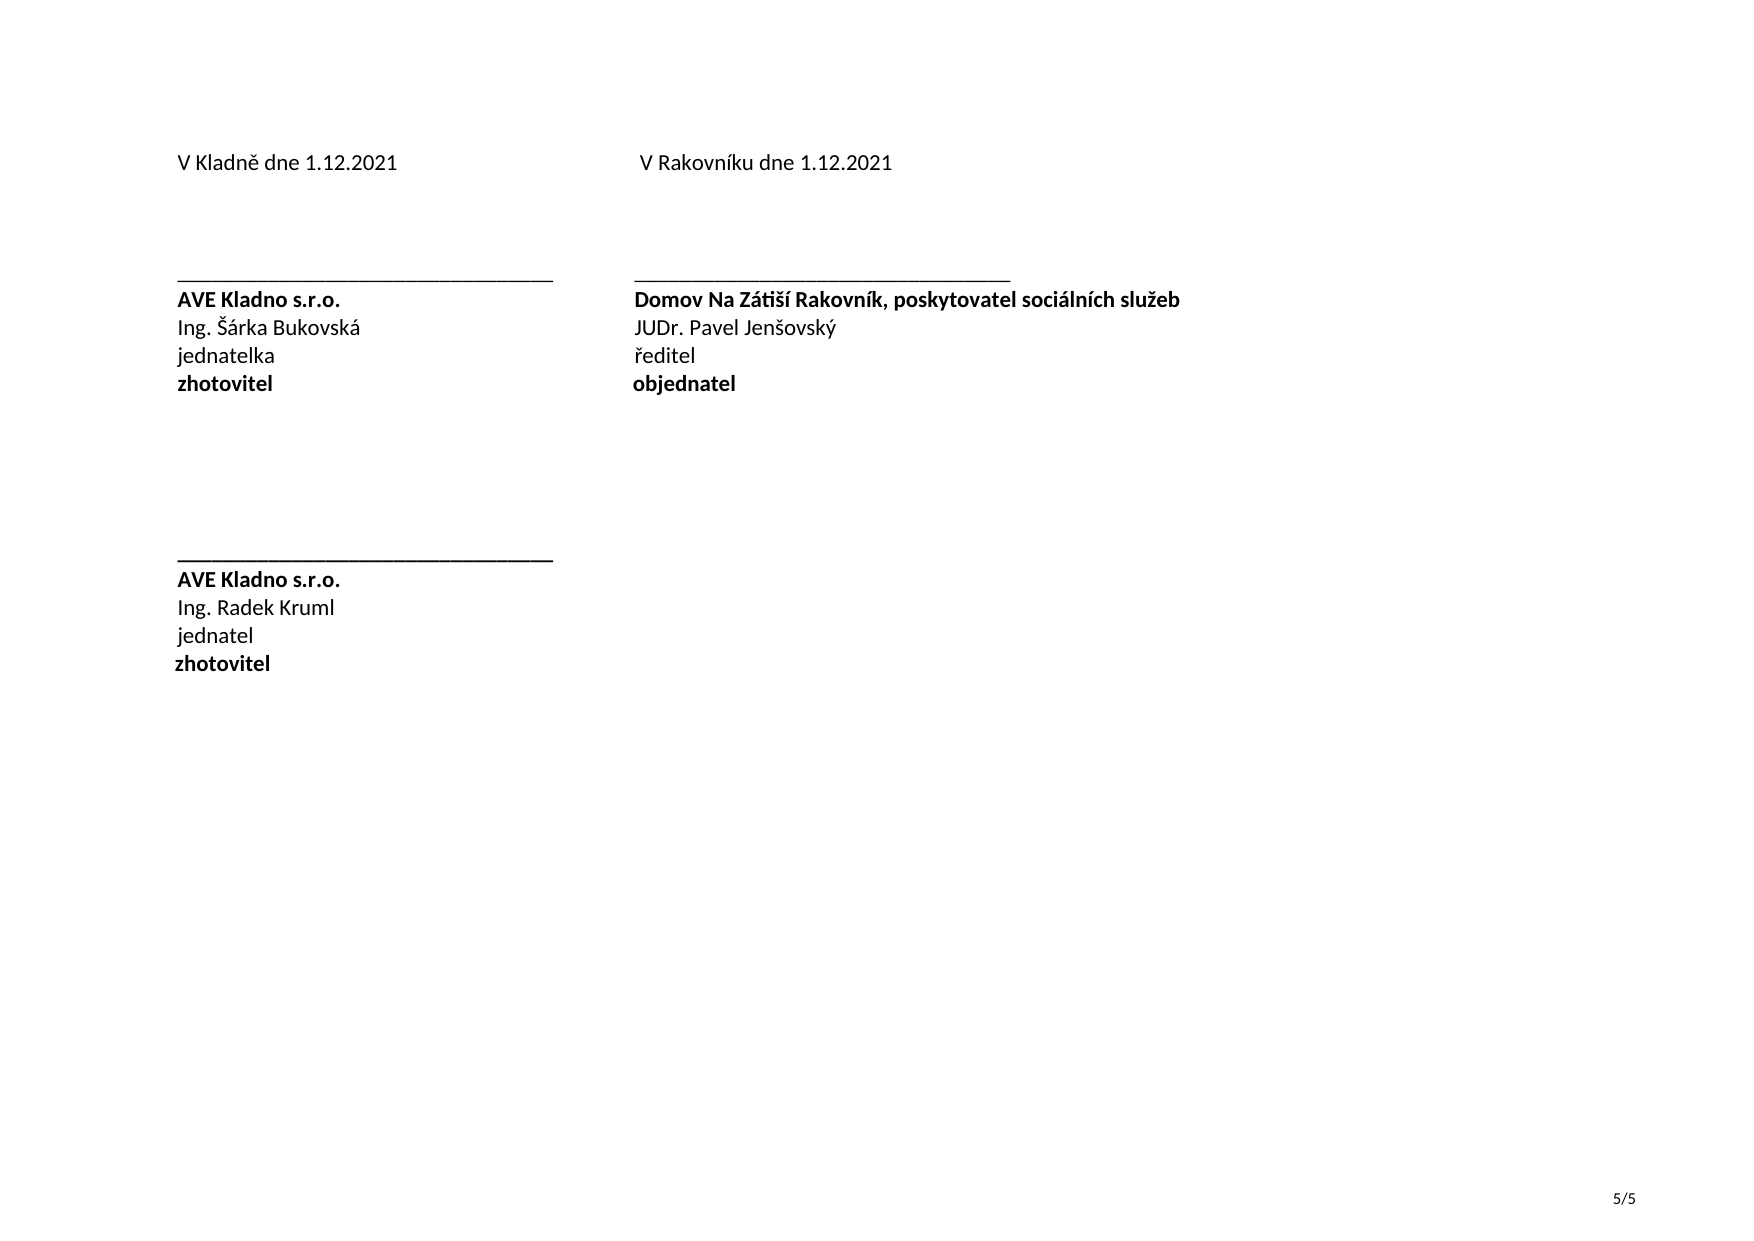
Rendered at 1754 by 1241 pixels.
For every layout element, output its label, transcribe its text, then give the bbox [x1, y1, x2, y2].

text zhotovitel [118, 649, 1636, 677]
text jednatelka ředitel [177, 341, 1636, 369]
text jednatel [177, 621, 1636, 649]
text _________________________________ _________________________________ [177, 257, 1636, 285]
text Ing. Šárka Bukovská JUDr. Pavel Jenšovský [177, 313, 1636, 341]
text AVE Kladno s.r.o. Domov Na Zátiší Rakovník, poskytovatel sociálních služeb [177, 285, 1636, 313]
text _________________________________ [177, 537, 1636, 565]
text V Kladně dne 1.12.2021 V Rakovníku dne 1.12.2021 [118, 148, 1636, 176]
text zhotovitel objednatel [118, 369, 1636, 397]
text AVE Kladno s.r.o. [177, 565, 1636, 593]
text Ing. Radek Kruml [177, 593, 1636, 621]
